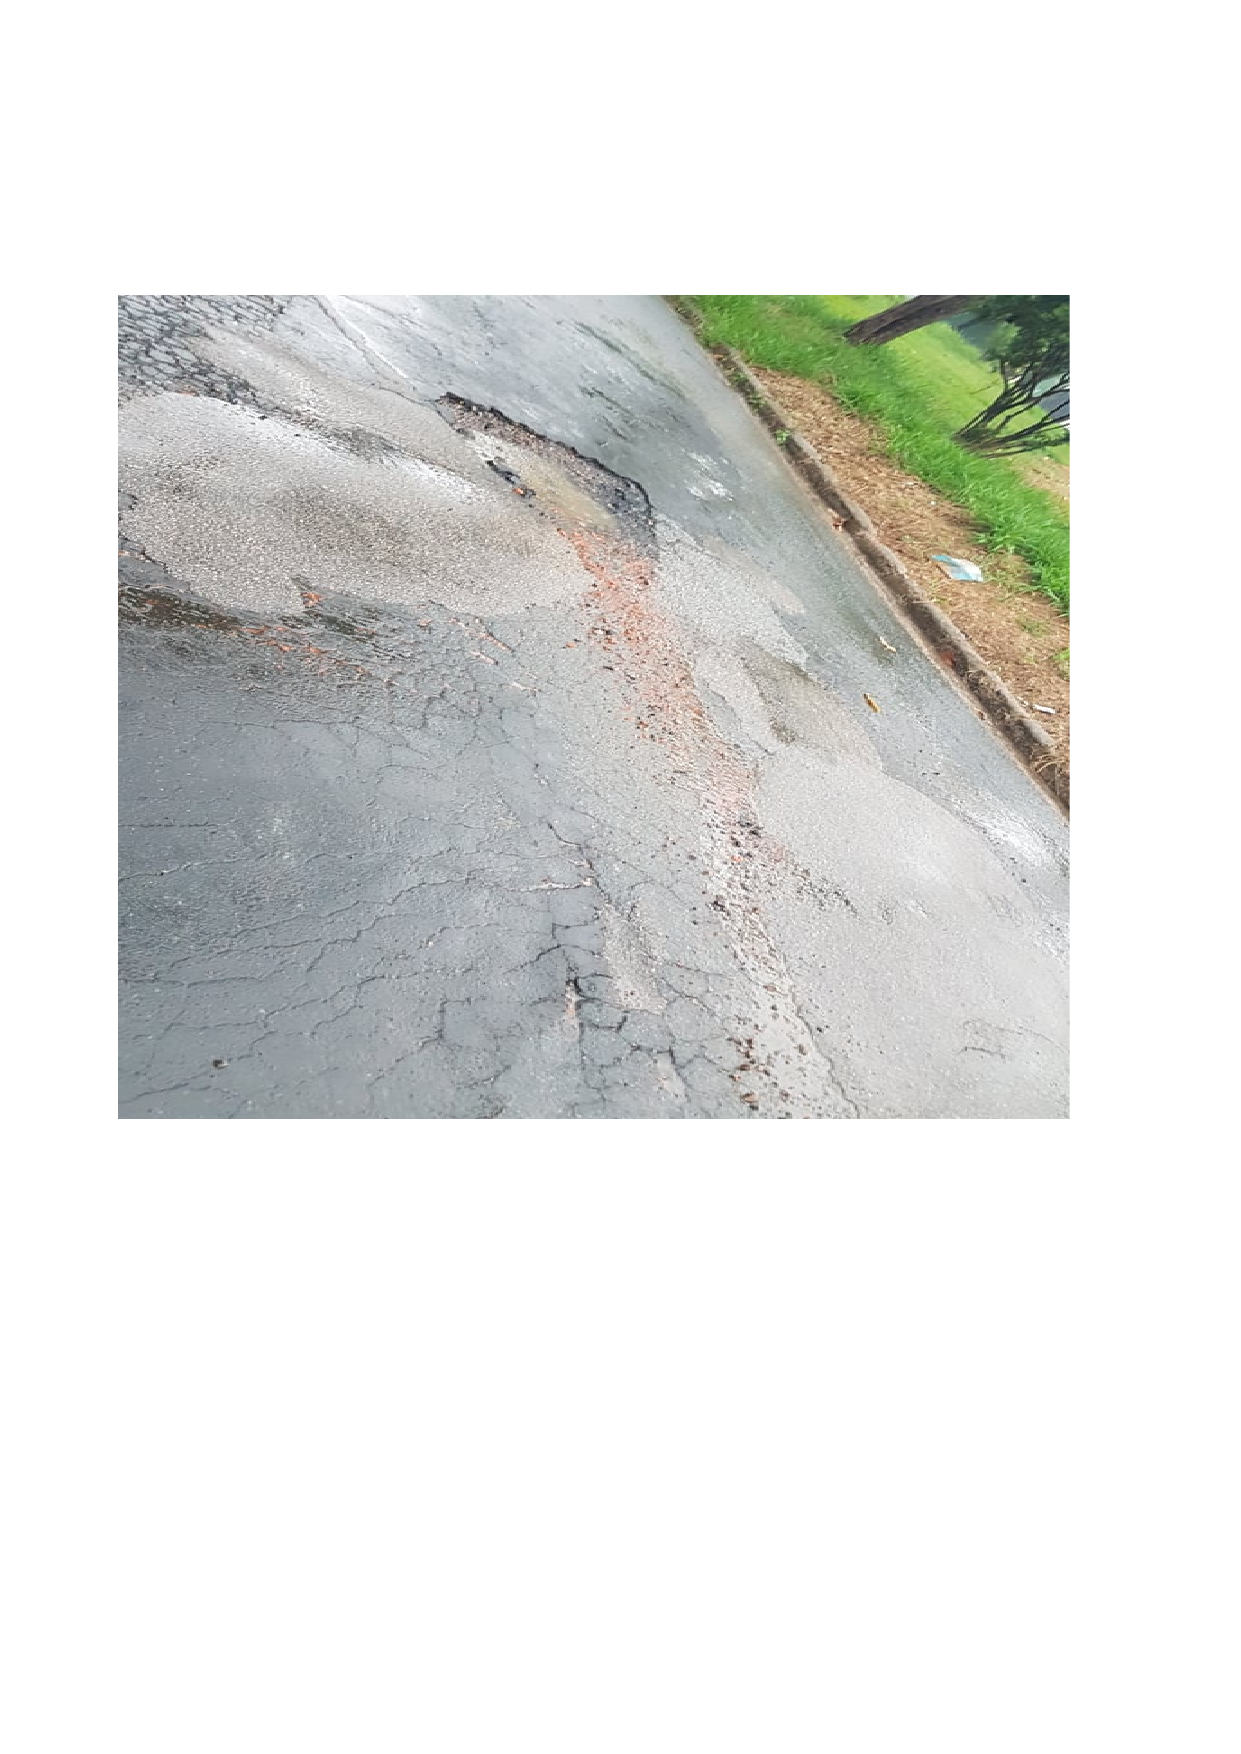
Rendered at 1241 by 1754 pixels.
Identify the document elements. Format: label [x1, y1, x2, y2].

picture [118, 295, 1070, 1119]
